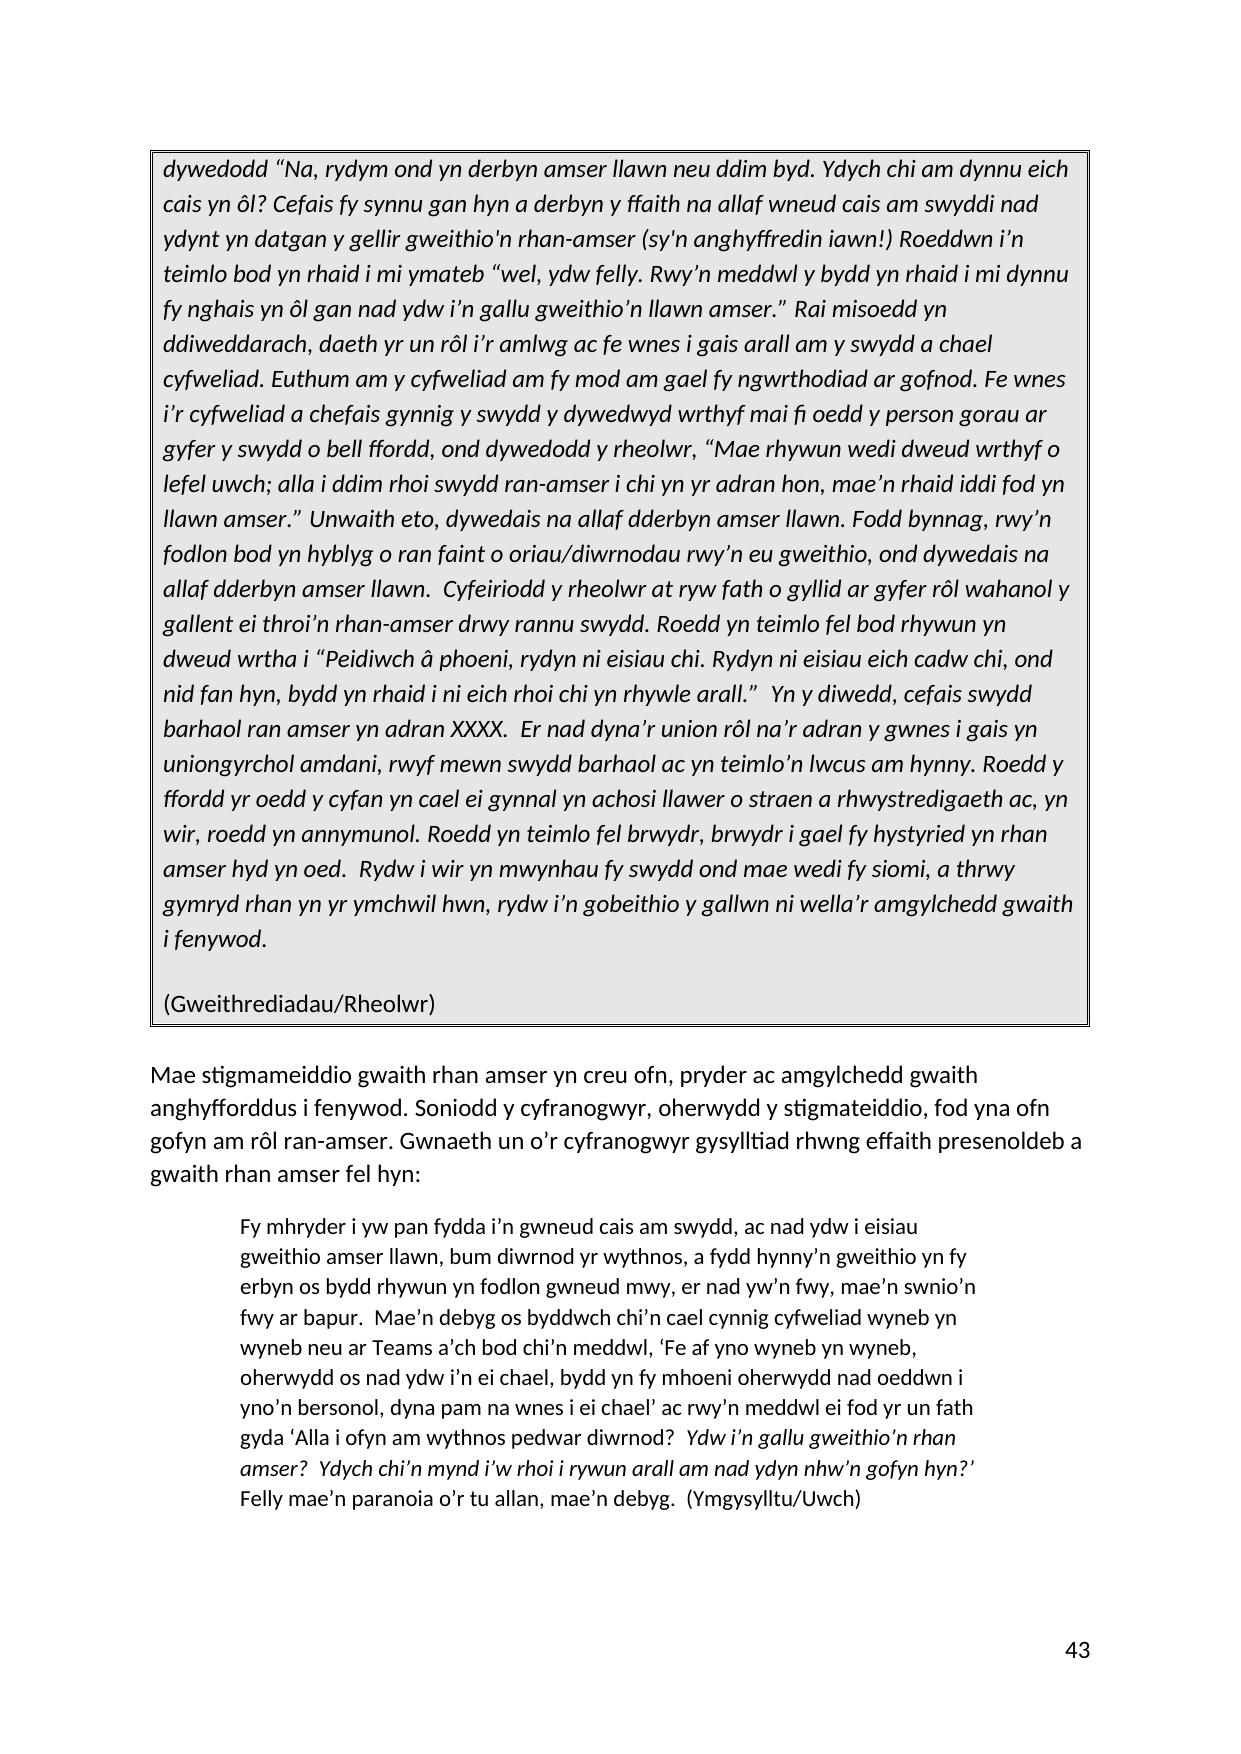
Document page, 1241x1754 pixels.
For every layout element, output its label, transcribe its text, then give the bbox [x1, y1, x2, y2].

text Mae stigmameiddio gwaith rhan amser yn creu ofn, pryder ac amgylchedd gwaith anghyfforddus i fenywod. Soniodd y cyfranogwyr, oherwydd y stigmateiddio, fod yna ofn gofyn am rôl ran-amser. Gwnaeth un o’r cyfranogwyr gysylltiad rhwng effaith presenoldeb a gwaith rhan amser fel hyn: [150, 1059, 1090, 1189]
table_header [153, 153, 1087, 1023]
text Fy mhryder i yw pan fydda i’n gwneud cais am swydd, ac nad ydw i eisiau gweithio amser llawn, bum diwrnod yr wythnos, a fydd hynny’n gweithio yn fy erbyn os bydd rhywun yn fodlon gwneud mwy, er nad yw’n fwy, mae’n swnio’n fwy ar bapur. Mae’n debyg os byddwch chi’n cael cynnig cyfweliad wyneb yn wyneb neu ar Teams a’ch bod chi’n meddwl, ‘Fe af yno wyneb yn wyneb, oherwydd os nad ydw i’n ei chael, bydd yn fy mhoeni oherwydd nad oeddwn i yno’n bersonol, dyna pam na wnes i ei chael’ ac rwy’n meddwl ei fod yr un fath gyda ‘Alla i ofyn am wythnos pedwar diwrnod? Ydw i’n gallu gweithio’n rhan amser? Ydych chi’n mynd i’w rhoi i rywun arall am nad ydyn nhw’n gofyn hyn?’ Felly mae’n paranoia o’r tu allan, mae’n debyg. (Ymgysylltu/Uwch) [240, 1212, 1000, 1512]
